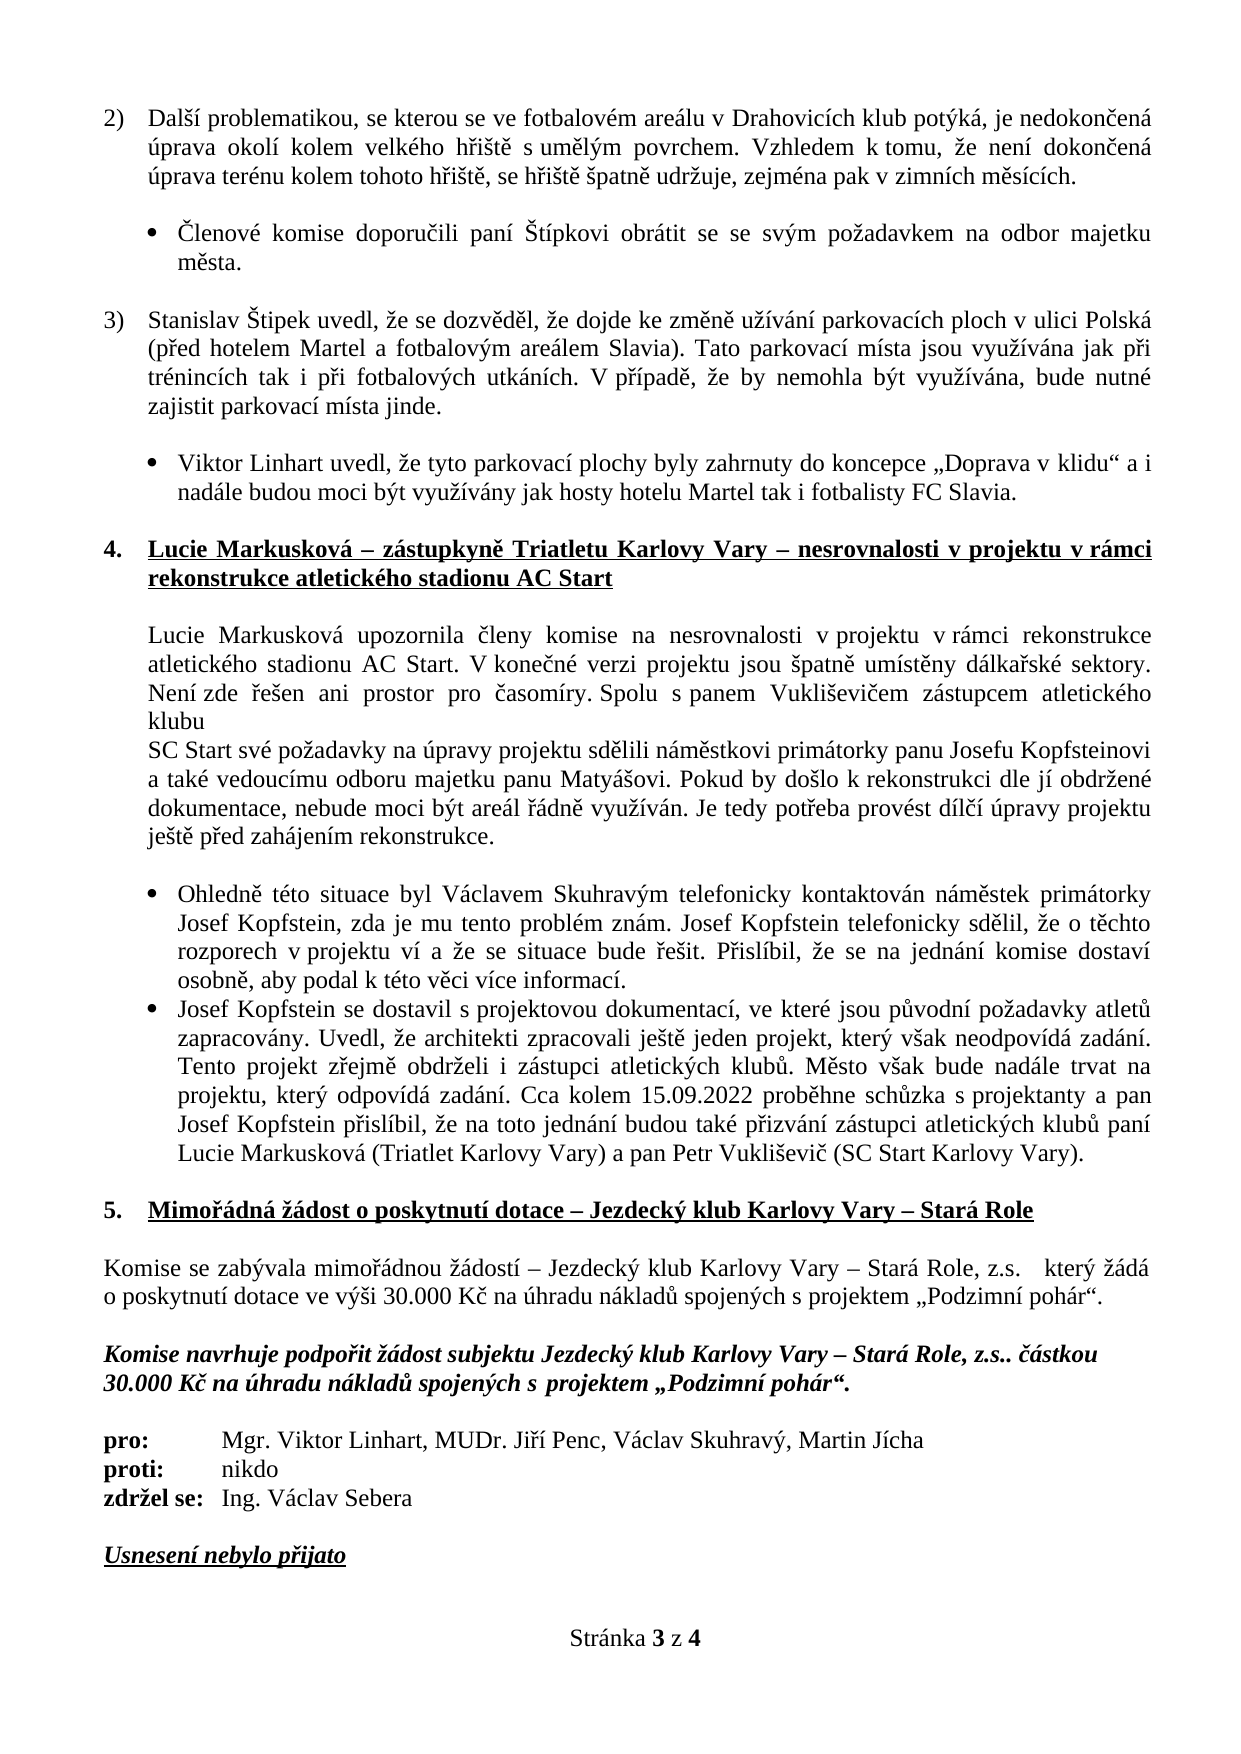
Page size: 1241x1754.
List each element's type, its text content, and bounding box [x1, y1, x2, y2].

list SC Start své požadavky na úpravy projektu sdělili náměstkovi primátorky panu Josefu Kopfsteinovi a také vedoucímu odboru majetku panu Matyášovi. Pokud by došlo k rekonstrukci dle jí obdržené dokumentace, nebude moci být areál řádně využíván. Je tedy potřeba provést dílčí úpravy projektu ještě před zahájením rekonstrukce. [148, 735, 1152, 850]
text zdržel se: Ing. Václav Sebera [103, 1483, 1152, 1511]
list Lucie Markusková – zástupkyně Triatletu Karlovy Vary – nesrovnalosti v projektu v rámci rekonstrukce atletického stadionu AC Start [103, 534, 1152, 591]
list Ohledně této situace byl Václavem Skuhravým telefonicky kontaktován náměstek primátorky Josef Kopfstein, zda je mu tento problém znám. Josef Kopfstein telefonicky sdělil, že o těchto rozporech v projektu ví a že se situace bude řešit. Přislíbil, že se na jednání komise dostaví osobně, aby podal k této věci více informací. [148, 879, 1152, 994]
list Lucie Markusková upozornila členy komise na nesrovnalosti v projektu v rámci rekonstrukce atletického stadionu AC Start. V konečné verzi projektu jsou špatně umístěny dálkařské sektory. Není zde řešen ani prostor pro časomíry. Spolu s panem Vukliševičem zástupcem atletického klubu [148, 620, 1152, 735]
text pro: Mgr. Viktor Linhart, MUDr. Jiří Penc, Václav Skuhravý, Martin Jícha [103, 1425, 1152, 1454]
list Mimořádná žádost o poskytnutí dotace – Jezdecký klub Karlovy Vary – Stará Role [103, 1195, 1152, 1224]
text proti: nikdo [103, 1454, 1152, 1483]
list Viktor Linhart uvedl, že tyto parkovací plochy byly zahrnuty do koncepce „Doprava v klidu“ a i nadále budou moci být využívány jak hosty hotelu Martel tak i fotbalisty FC Slavia. [148, 448, 1152, 506]
list Josef Kopfstein se dostavil s projektovou dokumentací, ve které jsou původní požadavky atletů zapracovány. Uvedl, že architekti zpracovali ještě jeden projekt, který však neodpovídá zadání. Tento projekt zřejmě obdrželi i zástupci atletických klubů. Město však bude nadále trvat na projektu, který odpovídá zadání. Cca kolem 15.09.2022 proběhne schůzka s projektanty a pan Josef Kopfstein přislíbil, že na toto jednání budou také přizvání zástupci atletických klubů paní Lucie Markusková (Triatlet Karlovy Vary) a pan Petr Vukliševič (SC Start Karlovy Vary). [148, 994, 1152, 1166]
text Komise se zabývala mimořádnou žádostí – Jezdecký klub Karlovy Vary – Stará Role, z.s. který žádá o poskytnutí dotace ve výši 30.000 Kč na úhradu nákladů spojených s projektem „Podzimní pohár“. [103, 1253, 1152, 1310]
list Další problematikou, se kterou se ve fotbalovém areálu v Drahovicích klub potýká, je nedokončená úprava okolí kolem velkého hřiště s umělým povrchem. Vzhledem k tomu, že není dokončená úprava terénu kolem tohoto hřiště, se hřiště špatně udržuje, zejména pak v zimních měsících. [103, 103, 1152, 190]
list Členové komise doporučili paní Štípkovi obrátit se se svým požadavkem na odbor majetku města. [148, 218, 1152, 276]
text Usnesení nebylo přijato [103, 1540, 1152, 1569]
text Komise navrhuje podpořit žádost subjektu Jezdecký klub Karlovy Vary – Stará Role, z.s.. částkou 30.000 Kč na úhradu nákladů spojených s projektem „Podzimní pohár“. [103, 1339, 1152, 1396]
list Stanislav Štipek uvedl, že se dozvěděl, že dojde ke změně užívání parkovacích ploch v ulici Polská (před hotelem Martel a fotbalovým areálem Slavia). Tato parkovací místa jsou využívána jak při trénincích tak i při fotbalových utkáních. V případě, že by nemohla být využívána, bude nutné zajistit parkovací místa jinde. [103, 305, 1152, 420]
